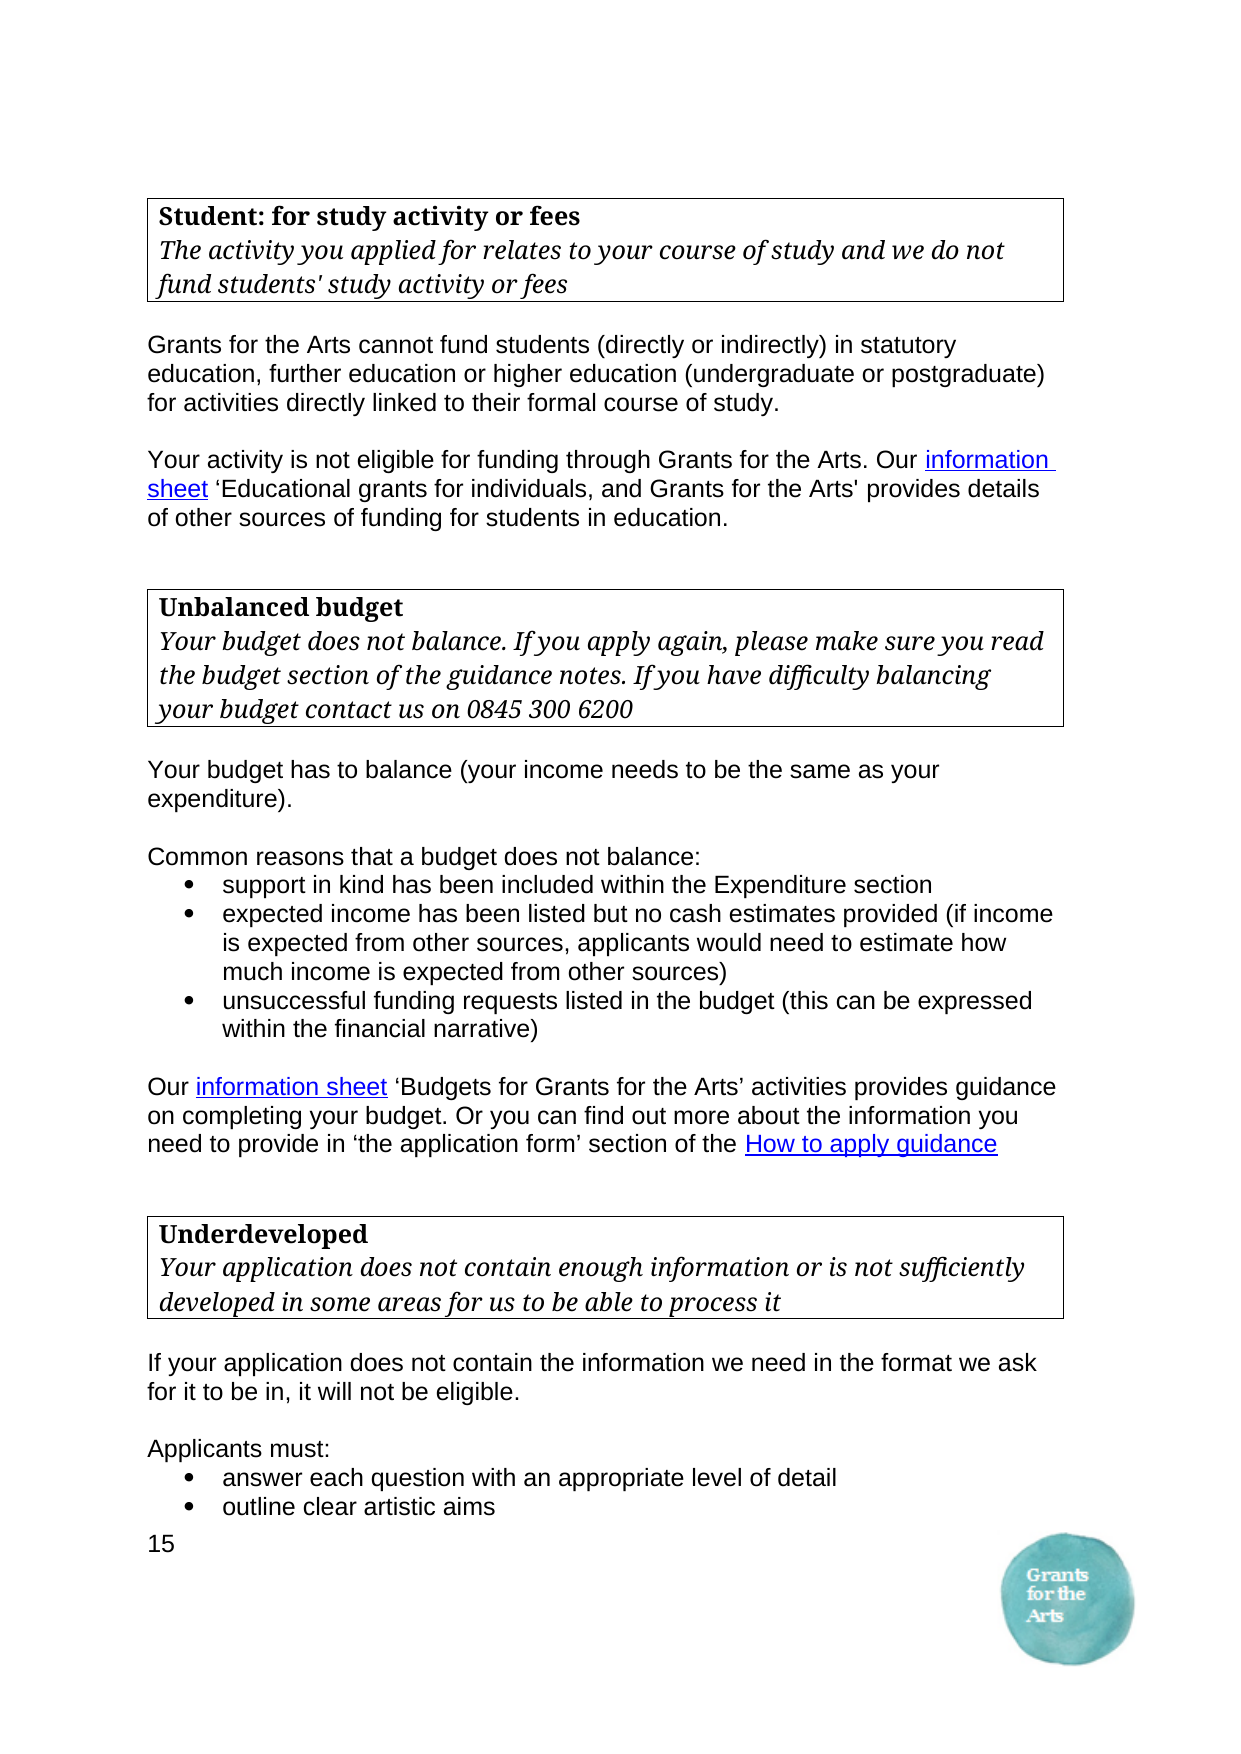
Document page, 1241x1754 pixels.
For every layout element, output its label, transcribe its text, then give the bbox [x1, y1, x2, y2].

picture [992, 1528, 1144, 1671]
list outline clear artistic aims [184, 1492, 1063, 1521]
text Your activity is not eligible for funding through Grants for the Arts. Our information sheet ‘Educational grants for individuals, and Grants for the Arts' provides details of other sources of funding for students in education. [147, 445, 1063, 532]
table_header Unbalanced budget Your budget does not balance. If you apply again, please make sure you read the budget section of the guidance notes. If you have difficulty balancing your budget contact us on 0845 300 6200 [148, 590, 1063, 726]
text Applicants must: [147, 1434, 1063, 1463]
list expected income has been listed but no cash estimates provided (if income is expected from other sources, applicants would need to estimate how much income is expected from other sources) [184, 899, 1063, 986]
text Common reasons that a budget does not balance: [147, 842, 1063, 870]
text Your budget has to balance (your income needs to be the same as your expenditure). [147, 755, 1063, 813]
text Our information sheet ‘Budgets for Grants for the Arts’ activities provides guidance on completing your budget. Or you can find out more about the information you need to provide in ‘the application form’ section of the How to apply guidance [147, 1072, 1063, 1158]
list unsuccessful funding requests listed in the budget (this can be expressed within the financial narrative) [184, 986, 1063, 1043]
table_header Student: for study activity or fees The activity you applied for relates to your course of study and we do not fund students' study activity or fees [148, 199, 1063, 301]
list answer each question with an appropriate level of detail [184, 1463, 1063, 1492]
table_header Underdeveloped Your application does not contain enough information or is not sufficiently developed in some areas for us to be able to process it [148, 1217, 1063, 1318]
text If your application does not contain the information we need in the format we ask for it to be in, it will not be eligible. [147, 1348, 1063, 1406]
text Grants for the Arts cannot fund students (directly or indirectly) in statutory education, further education or higher education (undergraduate or postgraduate) for activities directly linked to their formal course of study. [147, 330, 1063, 417]
list support in kind has been included within the Expenditure section [184, 870, 1063, 899]
